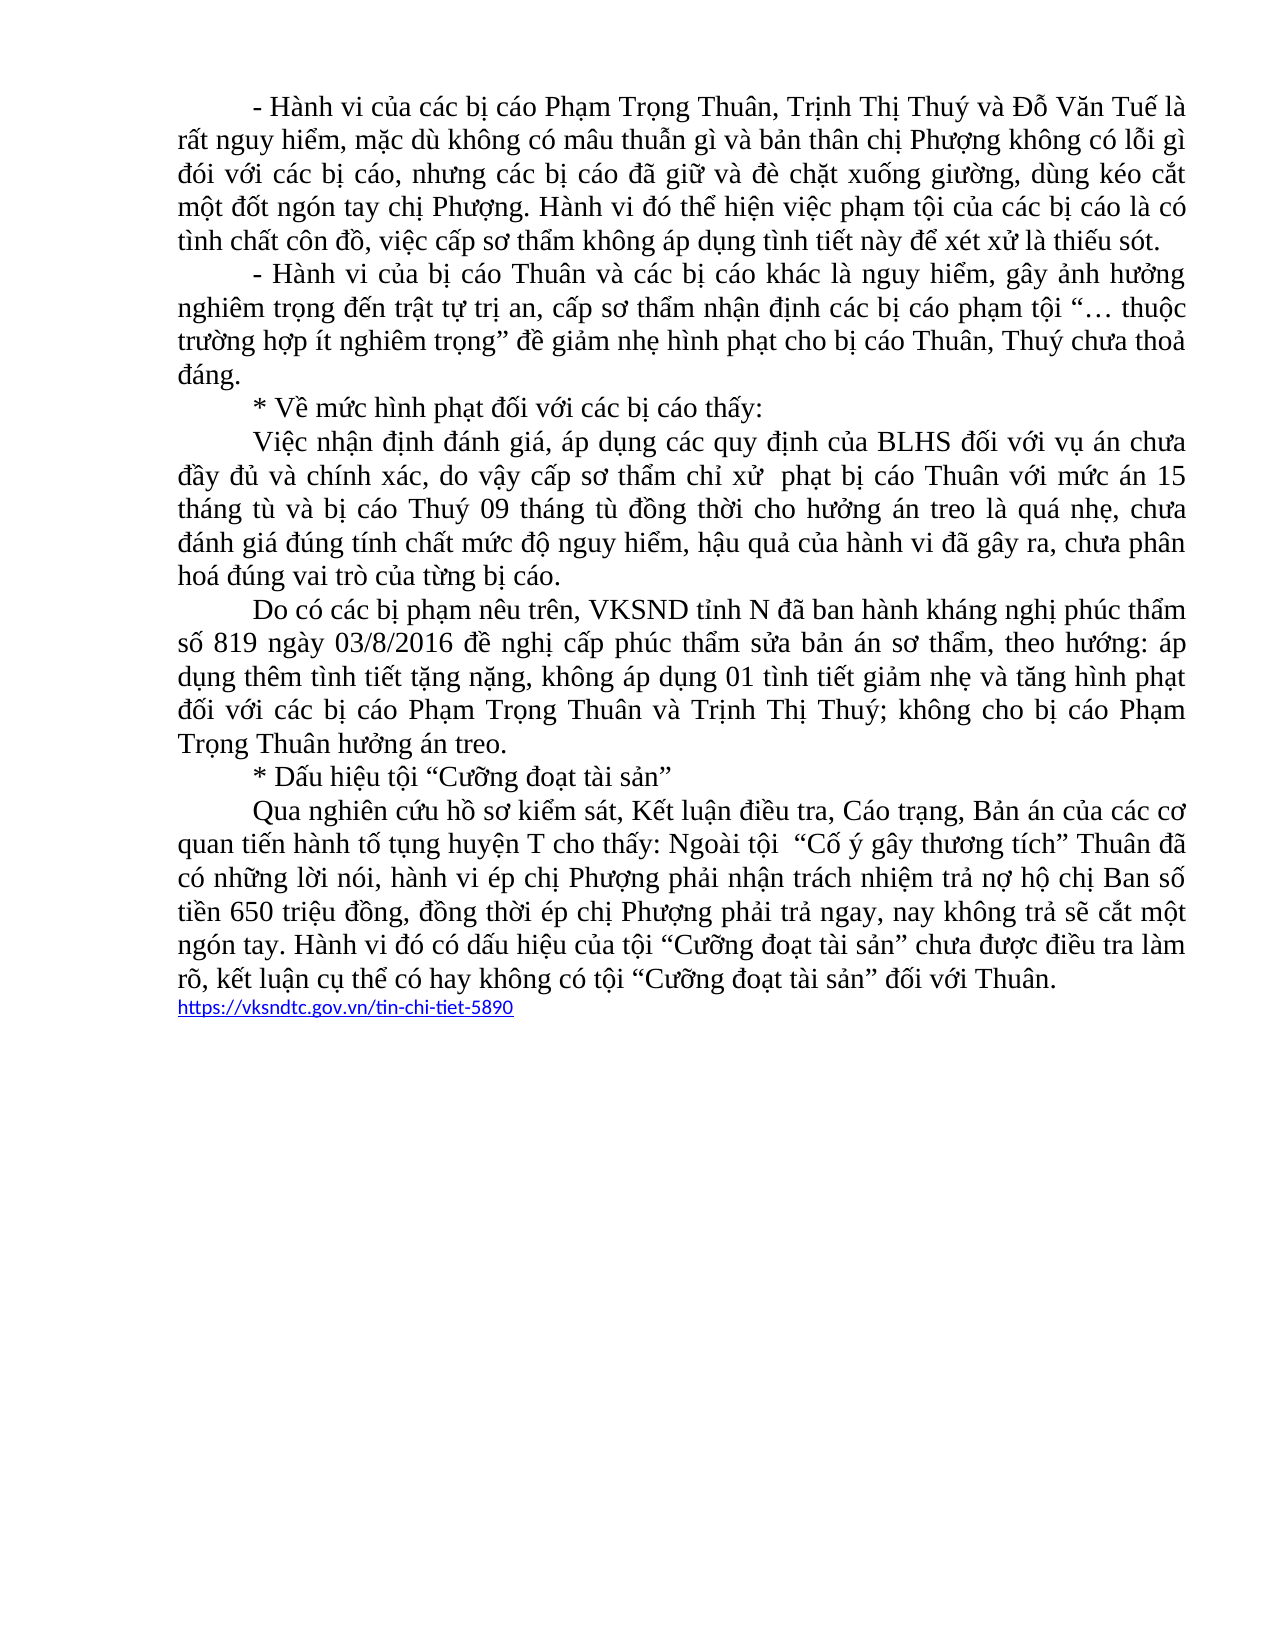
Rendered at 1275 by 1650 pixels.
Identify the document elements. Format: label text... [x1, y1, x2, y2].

text Việc nhận định đánh giá, áp dụng các quy định của BLHS đối với vụ án chưa đầy đủ và chính xác, do vậy cấp sơ thẩm chỉ xử phạt bị cáo Thuân với mức án 15 tháng tù và bị cáo Thuý 09 tháng tù đồng thời cho hưởng án treo là quá nhẹ, chưa đánh giá đúng tính chất mức độ nguy hiểm, hậu quả của hành vi đã gây ra, chưa phân hoá đúng vai trò của từng bị cáo. [177, 424, 1186, 592]
text - Hành vi của bị cáo Thuân và các bị cáo khác là nguy hiểm, gây ảnh hưởng nghiêm trọng đến trật tự trị an, cấp sơ thẩm nhận định các bị cáo phạm tội “… thuộc trường hợp ít nghiêm trọng” đề giảm nhẹ hình phạt cho bị cáo Thuân, Thuý chưa thoả đáng. [177, 256, 1186, 391]
text * Dấu hiệu tội “Cưỡng đoạt tài sản” [177, 759, 1186, 793]
text * Về mức hình phạt đối với các bị cáo thấy: [177, 391, 1186, 424]
text Do có các bị phạm nêu trên, VKSND tỉnh N đã ban hành kháng nghị phúc thẩm số 819 ngày 03/8/2016 đề nghị cấp phúc thẩm sửa bản án sơ thẩm, theo hướng: áp dụng thêm tình tiết tặng nặng, không áp dụng 01 tình tiết giảm nhẹ và tăng hình phạt đối với các bị cáo Phạm Trọng Thuân và Trịnh Thị Thuý; không cho bị cáo Phạm Trọng Thuân hưởng án treo. [177, 592, 1186, 759]
text - Hành vi của các bị cáo Phạm Trọng Thuân, Trịnh Thị Thuý và Đỗ Văn Tuế là rất nguy hiểm, mặc dù không có mâu thuẫn gì và bản thân chị Phượng không có lỗi gì đói với các bị cáo, nhưng các bị cáo đã giữ và đè chặt xuống giường, dùng kéo cắt một đốt ngón tay chị Phượng. Hành vi đó thể hiện việc phạm tội của các bị cáo là có tình chất côn đồ, việc cấp sơ thẩm không áp dụng tình tiết này để xét xử là thiếu sót. [177, 89, 1186, 256]
text https://vksndtc.gov.vn/tin-chi-tiet-5890 [177, 994, 1186, 1020]
text Qua nghiên cứu hồ sơ kiểm sát, Kết luận điều tra, Cáo trạng, Bản án của các cơ quan tiến hành tố tụng huyện T cho thấy: Ngoài tội “Cố ý gây thương tích” Thuân đã có những lời nói, hành vi ép chị Phượng phải nhận trách nhiệm trả nợ hộ chị Ban số tiền 650 triệu đồng, đồng thời ép chị Phượng phải trả ngay, nay không trả sẽ cắt một ngón tay. Hành vi đó có dấu hiệu của tội “Cưỡng đoạt tài sản” chưa được điều tra làm rõ, kết luận cụ thể có hay không có tội “Cưỡng đoạt tài sản” đối với Thuân. [177, 793, 1186, 994]
